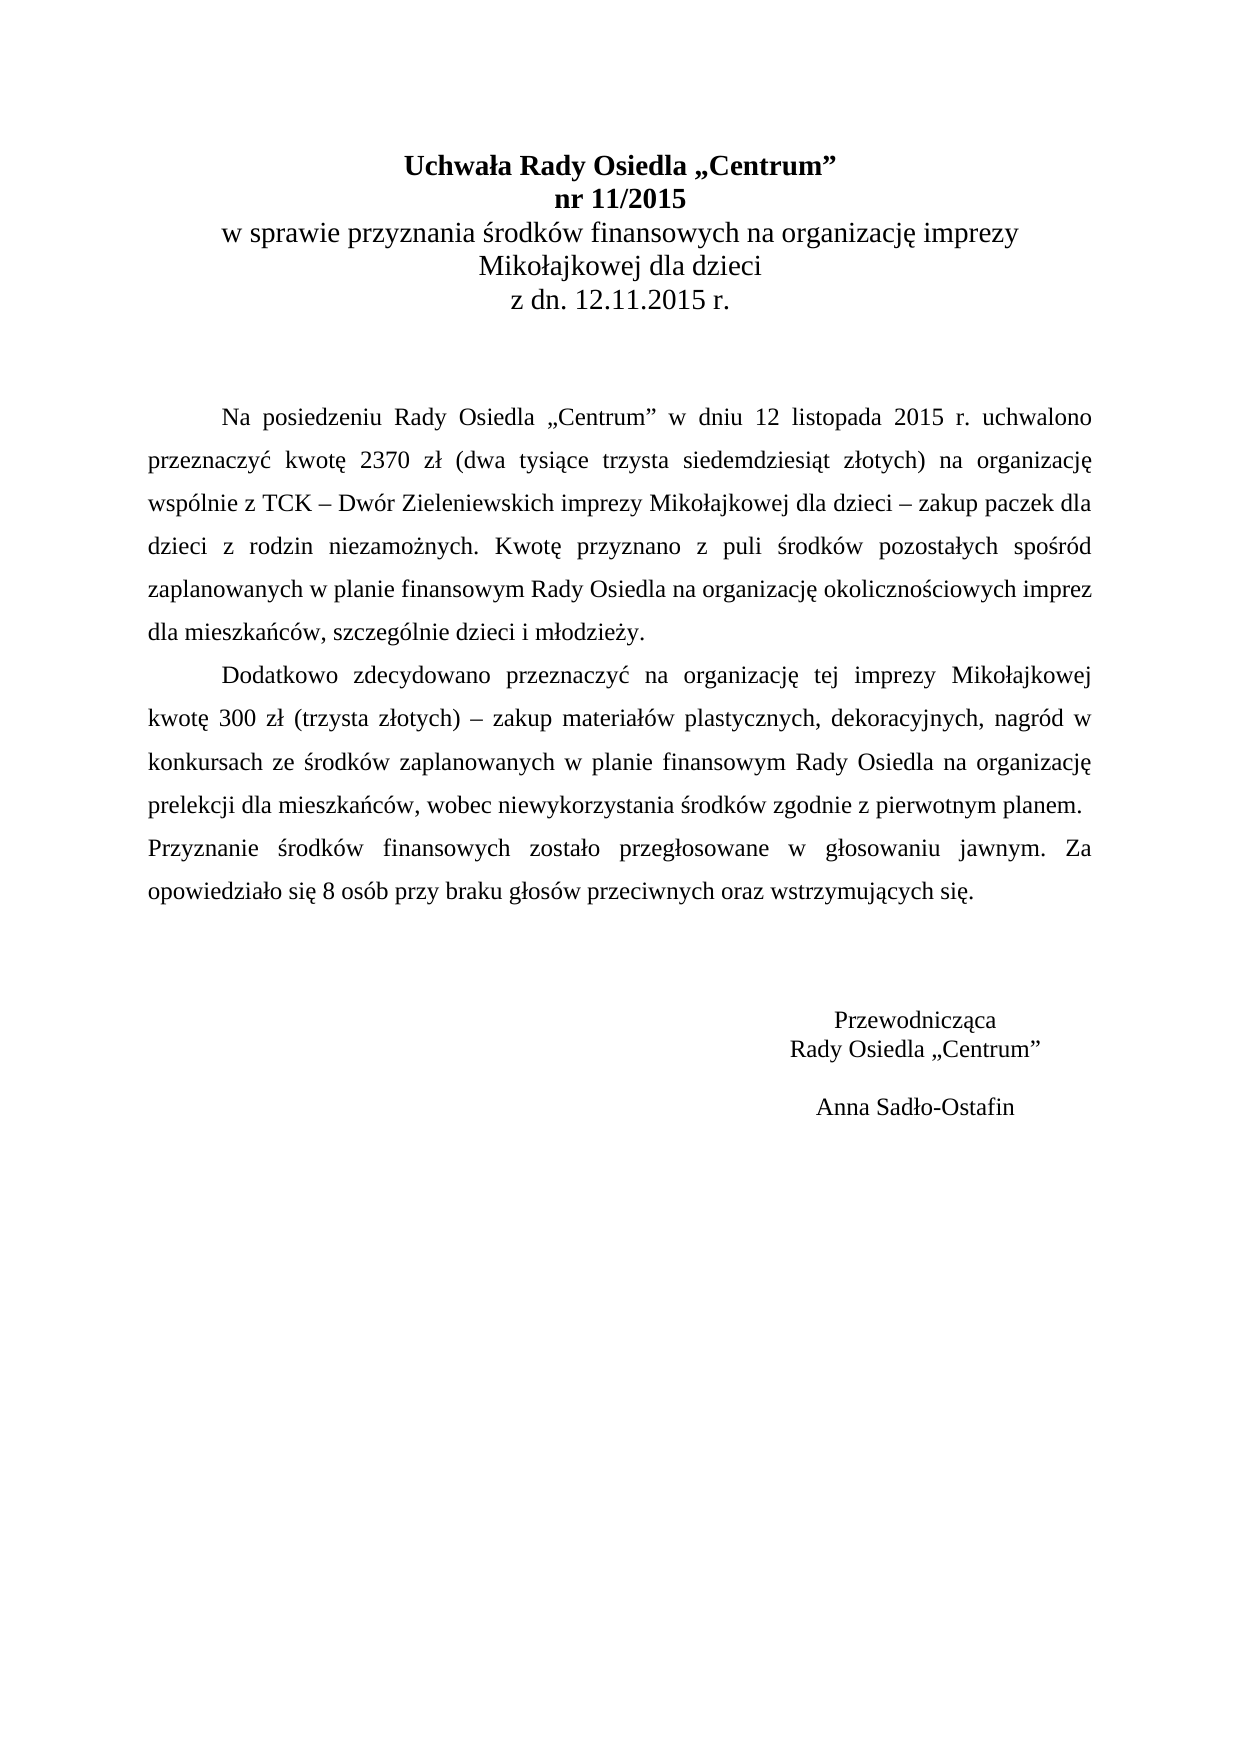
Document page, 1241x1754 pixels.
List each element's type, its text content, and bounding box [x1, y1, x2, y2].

title w sprawie przyznania środków finansowych na organizację imprezy Mikołajkowej dla dzieci [148, 215, 1093, 282]
text Uchwała Rady Osiedla „Centrum” [148, 148, 1093, 181]
text Na posiedzeniu Rady Osiedla „Centrum” w dniu 12 listopada 2015 r. uchwalono przeznaczyć kwotę 2370 zł (dwa tysiące trzysta siedemdziesiąt złotych) na organizację wspólnie z TCK – Dwór Zieleniewskich imprezy Mikołajkowej dla dzieci – zakup paczek dla dzieci z rodzin niezamożnych. Kwotę przyznano z puli środków pozostałych spośród zaplanowanych w planie finansowym Rady Osiedla na organizację okolicznościowych imprez dla mieszkańców, szczególnie dzieci i młodzieży. [148, 402, 1093, 646]
text Przewodnicząca [148, 1005, 1093, 1034]
text Rady Osiedla „Centrum” [148, 1034, 1093, 1063]
text nr 11/2015 [148, 181, 1093, 215]
text Anna Sadło-Ostafin [148, 1092, 1093, 1120]
text Dodatkowo zdecydowano przeznaczyć na organizację tej imprezy Mikołajkowej kwotę 300 zł (trzysta złotych) – zakup materiałów plastycznych, dekoracyjnych, nagród w konkursach ze środków zaplanowanych w planie finansowym Rady Osiedla na organizację prelekcji dla mieszkańców, wobec niewykorzystania środków zgodnie z pierwotnym planem. [148, 660, 1093, 818]
title z dn. 12.11.2015 r. [148, 282, 1093, 315]
text Przyznanie środków finansowych zostało przegłosowane w głosowaniu jawnym. Za opowiedziało się 8 osób przy braku głosów przeciwnych oraz wstrzymujących się. [148, 833, 1093, 905]
